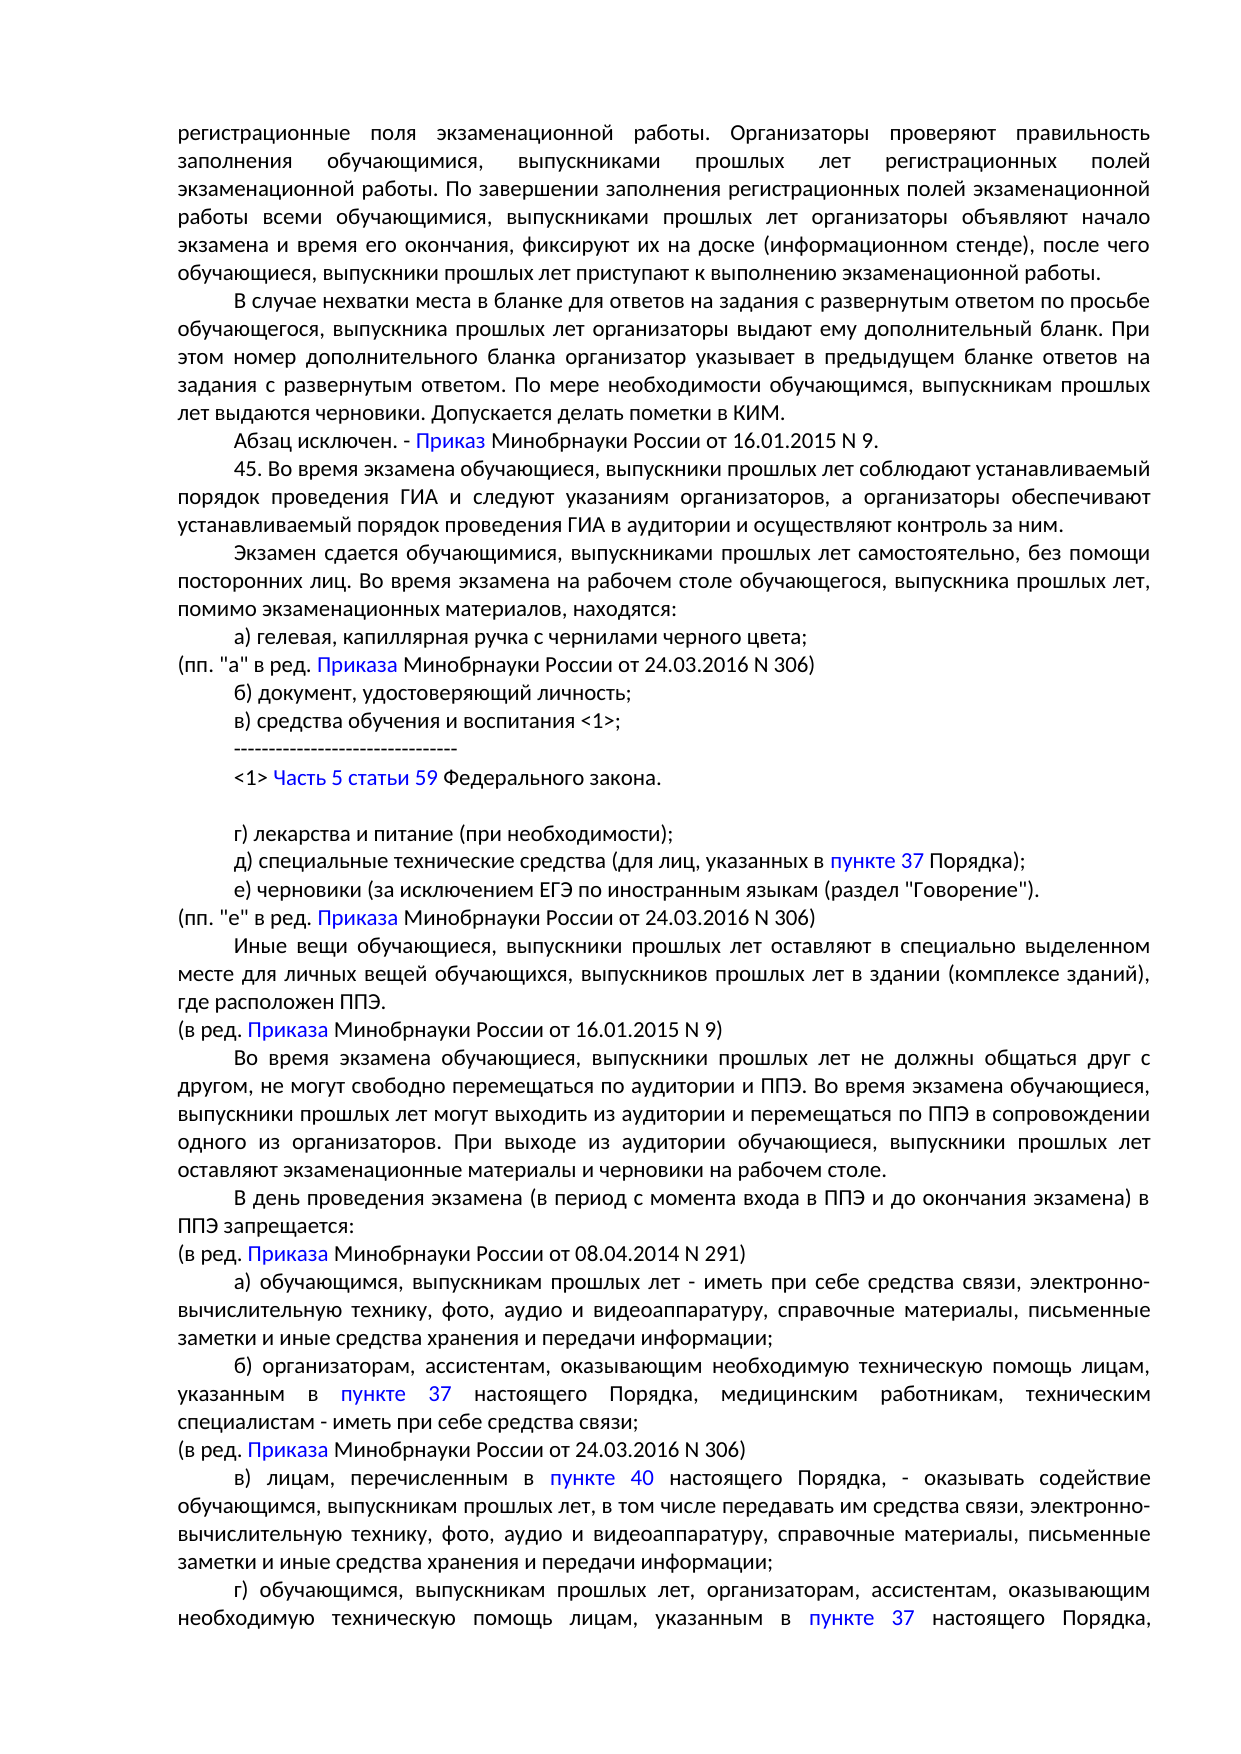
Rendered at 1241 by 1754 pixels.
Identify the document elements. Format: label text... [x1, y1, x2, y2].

text Экзамен сдается обучающимися, выпускниками прошлых лет самостоятельно, без помощи посторонних лиц. Во время экзамена на рабочем столе обучающегося, выпускника прошлых лет, помимо экзаменационных материалов, находятся: [177, 538, 1152, 622]
text (в ред. Приказа Минобрнауки России от 24.03.2016 N 306) [177, 1435, 1152, 1463]
text б) организаторам, ассистентам, оказывающим необходимую техническую помощь лицам, указанным в пункте 37 настоящего Порядка, медицинским работникам, техническим специалистам - иметь при себе средства связи; [177, 1351, 1152, 1435]
text г) лекарства и питание (при необходимости); [177, 819, 1152, 847]
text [177, 118, 1152, 286]
text В день проведения экзамена (в период с момента входа в ППЭ и до окончания экзамена) в ППЭ запрещается: [177, 1183, 1152, 1239]
text (в ред. Приказа Минобрнауки России от 16.01.2015 N 9) [177, 1015, 1152, 1043]
text Иные вещи обучающиеся, выпускники прошлых лет оставляют в специально выделенном месте для личных вещей обучающихся, выпускников прошлых лет в здании (комплексе зданий), где расположен ППЭ. [177, 931, 1152, 1015]
text 45. Во время экзамена обучающиеся, выпускники прошлых лет соблюдают устанавливаемый порядок проведения ГИА и следуют указаниям организаторов, а организаторы обеспечивают устанавливаемый порядок проведения ГИА в аудитории и осуществляют контроль за ним. [177, 454, 1152, 538]
text (пп. "е" в ред. Приказа Минобрнауки России от 24.03.2016 N 306) [177, 903, 1152, 931]
text Во время экзамена обучающиеся, выпускники прошлых лет не должны общаться друг с другом, не могут свободно перемещаться по аудитории и ППЭ. Во время экзамена обучающиеся, выпускники прошлых лет могут выходить из аудитории и перемещаться по ППЭ в сопровождении одного из организаторов. При выходе из аудитории обучающиеся, выпускники прошлых лет оставляют экзаменационные материалы и черновики на рабочем столе. [177, 1043, 1152, 1183]
text Абзац исключен. - Приказ Минобрнауки России от 16.01.2015 N 9. [177, 426, 1152, 454]
text д) специальные технические средства (для лиц, указанных в пункте 37 Порядка); [177, 847, 1152, 875]
text в) средства обучения и воспитания <1>; [177, 707, 1152, 734]
text в) лицам, перечисленным в пункте 40 настоящего Порядка, - оказывать содействие обучающимся, выпускникам прошлых лет, в том числе передавать им средства связи, электронно-вычислительную технику, фото, аудио и видеоаппаратуру, справочные материалы, письменные заметки и иные средства хранения и передачи информации; [177, 1463, 1152, 1575]
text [177, 1575, 1152, 1631]
text а) гелевая, капиллярная ручка с чернилами черного цвета; [177, 622, 1152, 651]
text (в ред. Приказа Минобрнауки России от 08.04.2014 N 291) [177, 1239, 1152, 1267]
text В случае нехватки места в бланке для ответов на задания с развернутым ответом по просьбе обучающегося, выпускника прошлых лет организаторы выдают ему дополнительный бланк. При этом номер дополнительного бланка организатор указывает в предыдущем бланке ответов на задания с развернутым ответом. По мере необходимости обучающимся, выпускникам прошлых лет выдаются черновики. Допускается делать пометки в КИМ. [177, 286, 1152, 426]
text -------------------------------- [177, 734, 1152, 763]
text а) обучающимся, выпускникам прошлых лет - иметь при себе средства связи, электронно-вычислительную технику, фото, аудио и видеоаппаратуру, справочные материалы, письменные заметки и иные средства хранения и передачи информации; [177, 1267, 1152, 1351]
text е) черновики (за исключением ЕГЭ по иностранным языкам (раздел "Говорение"). [177, 875, 1152, 903]
text (пп. "а" в ред. Приказа Минобрнауки России от 24.03.2016 N 306) [177, 651, 1152, 678]
text <1> Часть 5 статьи 59 Федерального закона. [177, 763, 1152, 791]
text б) документ, удостоверяющий личность; [177, 678, 1152, 707]
